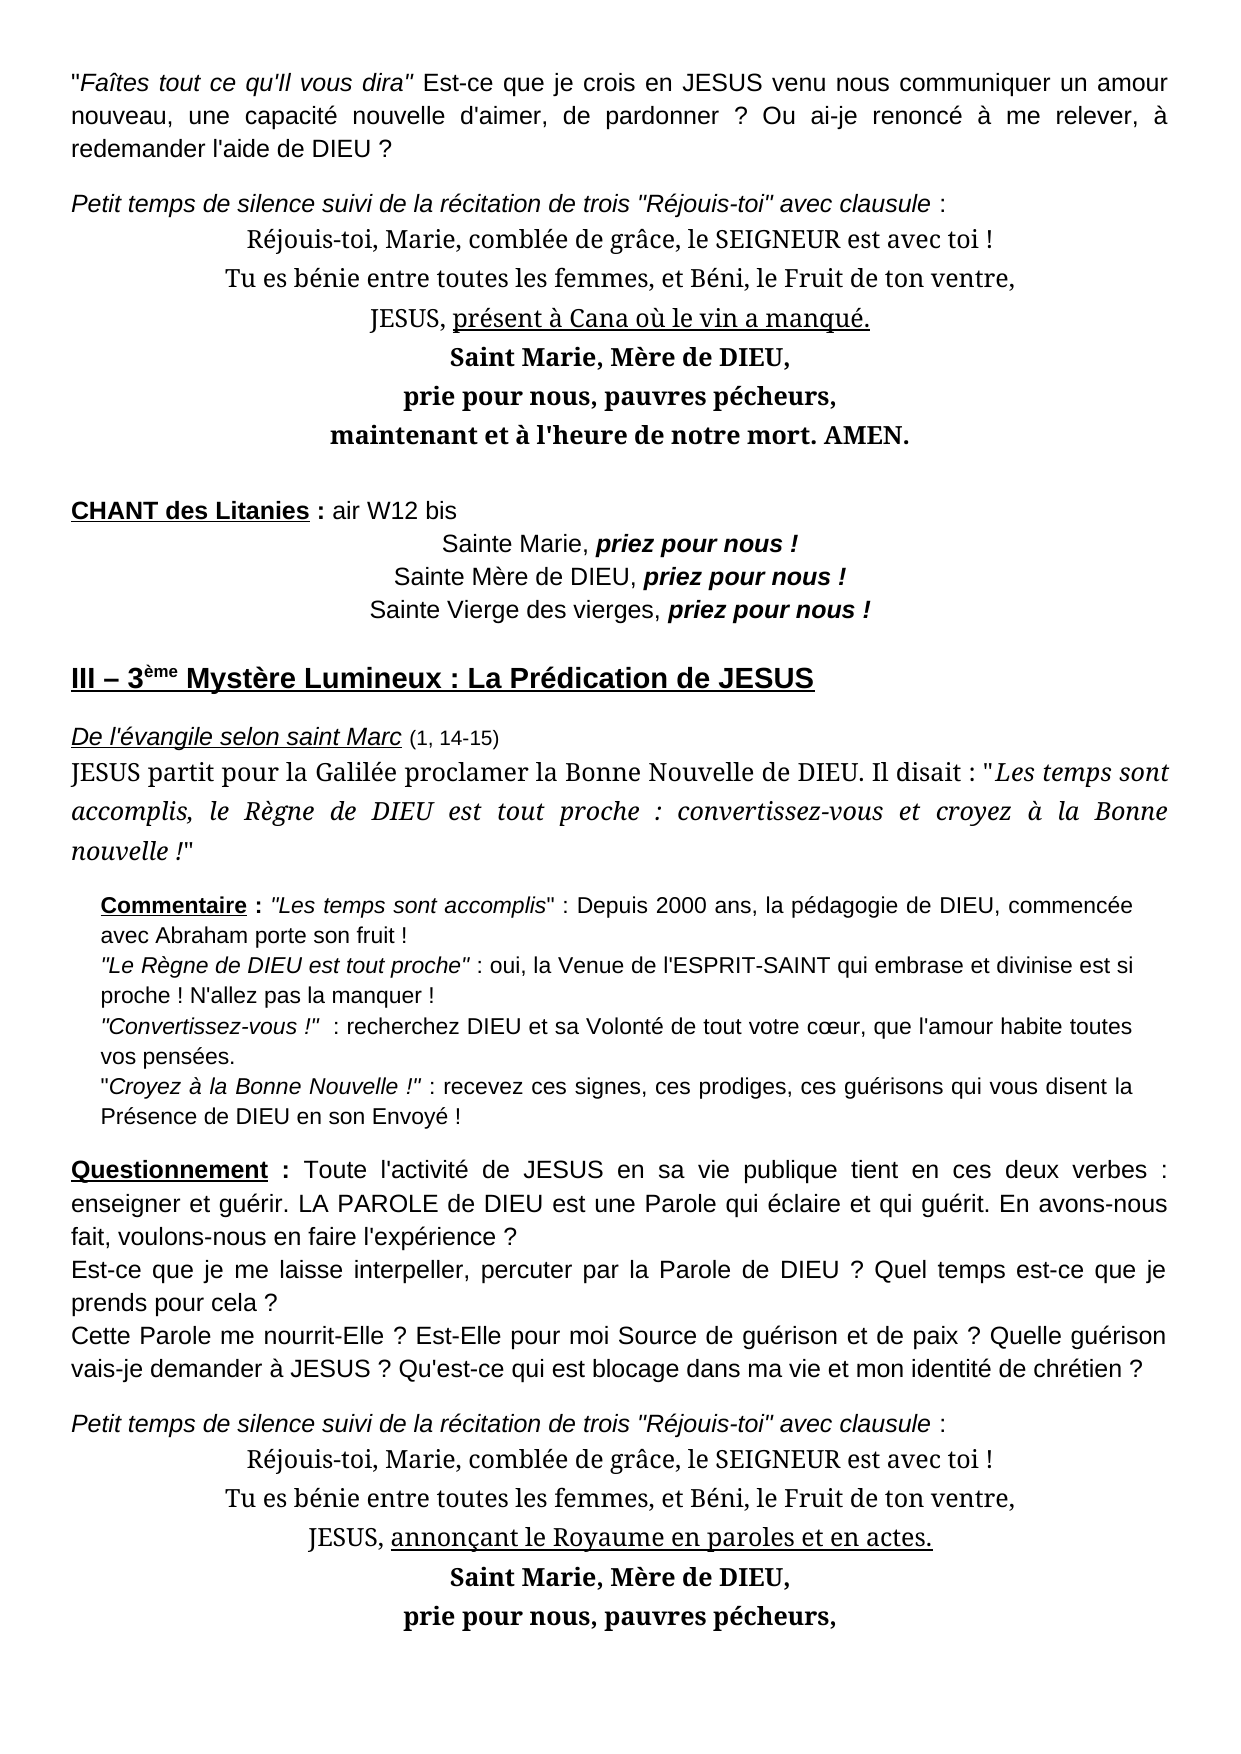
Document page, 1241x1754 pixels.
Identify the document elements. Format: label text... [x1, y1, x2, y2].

text Sainte Vierge des vierges, priez pour nous ! [71, 595, 1169, 624]
text Petit temps de silence suivi de la récitation de trois "Réjouis-toi" avec clausule : [71, 1409, 1169, 1437]
text JESUS, annonçant le Royaume en paroles et en actes. [71, 1520, 1169, 1554]
text "Faîtes tout ce qu'Il vous dira" Est-ce que je crois en JESUS venu nous communiquer un amour nouveau, une capacité nouvelle d'aimer, de pardonner ? Ou ai-je renoncé à me relever, à redemander l'aide de DIEU ? [71, 68, 1169, 163]
text III – 3ème Mystère Lumineux : La Prédication de JESUS [71, 661, 1169, 695]
text Saint Marie, Mère de DIEU, [71, 339, 1169, 373]
text prie pour nous, pauvres pécheurs, [71, 379, 1169, 413]
text JESUS partit pour la Galilée proclamer la Bonne Nouvelle de DIEU. Il disait : "Les temps sont accomplis, le Règne de DIEU est tout proche : convertissez-vous et croyez à la Bonne nouvelle !" [71, 755, 1169, 867]
text Réjouis-toi, Marie, comblée de grâce, le SEIGNEUR est avec toi ! [71, 1442, 1169, 1476]
text "Convertissez-vous !" : recherchez DIEU et sa Volonté de tout votre cœur, que l'amour habite toutes vos pensées. [100, 1013, 1134, 1069]
text maintenant et à l'heure de notre mort. AMEN. [71, 418, 1169, 452]
text JESUS, présent à Cana où le vin a manqué. [71, 300, 1169, 334]
text Sainte Marie, priez pour nous ! [71, 529, 1169, 558]
text Réjouis-toi, Marie, comblée de grâce, le SEIGNEUR est avec toi ! [71, 222, 1169, 256]
text prie pour nous, pauvres pécheurs, [71, 1598, 1169, 1632]
text De l'évangile selon saint Marc (1, 14-15) [71, 722, 1169, 751]
text Cette Parole me nourrit-Elle ? Est-Elle pour moi Source de guérison et de paix ? Quelle guérison vais-je demander à JESUS ? Qu'est-ce qui est blocage dans ma vie et mon identité de chrétien ? [71, 1321, 1169, 1382]
text Est-ce que je me laisse interpeller, percuter par la Parole de DIEU ? Quel temps est-ce que je prends pour cela ? [71, 1254, 1169, 1316]
text Tu es bénie entre toutes les femmes, et Béni, le Fruit de ton ventre, [71, 261, 1169, 295]
text CHANT des Litanies : air W12 bis [71, 496, 1169, 525]
text "Le Règne de DIEU est tout proche" : oui, la Venue de l'ESPRIT-SAINT qui embrase et divinise est si proche ! N'allez pas la manquer ! [100, 952, 1134, 1009]
text Tu es bénie entre toutes les femmes, et Béni, le Fruit de ton ventre, [71, 1481, 1169, 1515]
text "Croyez à la Bonne Nouvelle !" : recevez ces signes, ces prodiges, ces guérisons qui vous disent la Présence de DIEU en son Envoyé ! [100, 1073, 1134, 1130]
text Sainte Mère de DIEU, priez pour nous ! [71, 562, 1169, 591]
text Petit temps de silence suivi de la récitation de trois "Réjouis-toi" avec clausule : [71, 189, 1169, 218]
text Questionnement : Toute l'activité de JESUS en sa vie publique tient en ces deux verbes : enseigner et guérir. LA PAROLE de DIEU est une Parole qui éclaire et qui guérit. En avons-nous fait, voulons-nous en faire l'expérience ? [71, 1156, 1169, 1250]
text Commentaire : "Les temps sont accomplis" : Depuis 2000 ans, la pédagogie de DIEU, commencée avec Abraham porte son fruit ! [100, 892, 1134, 948]
text Saint Marie, Mère de DIEU, [71, 1559, 1169, 1593]
